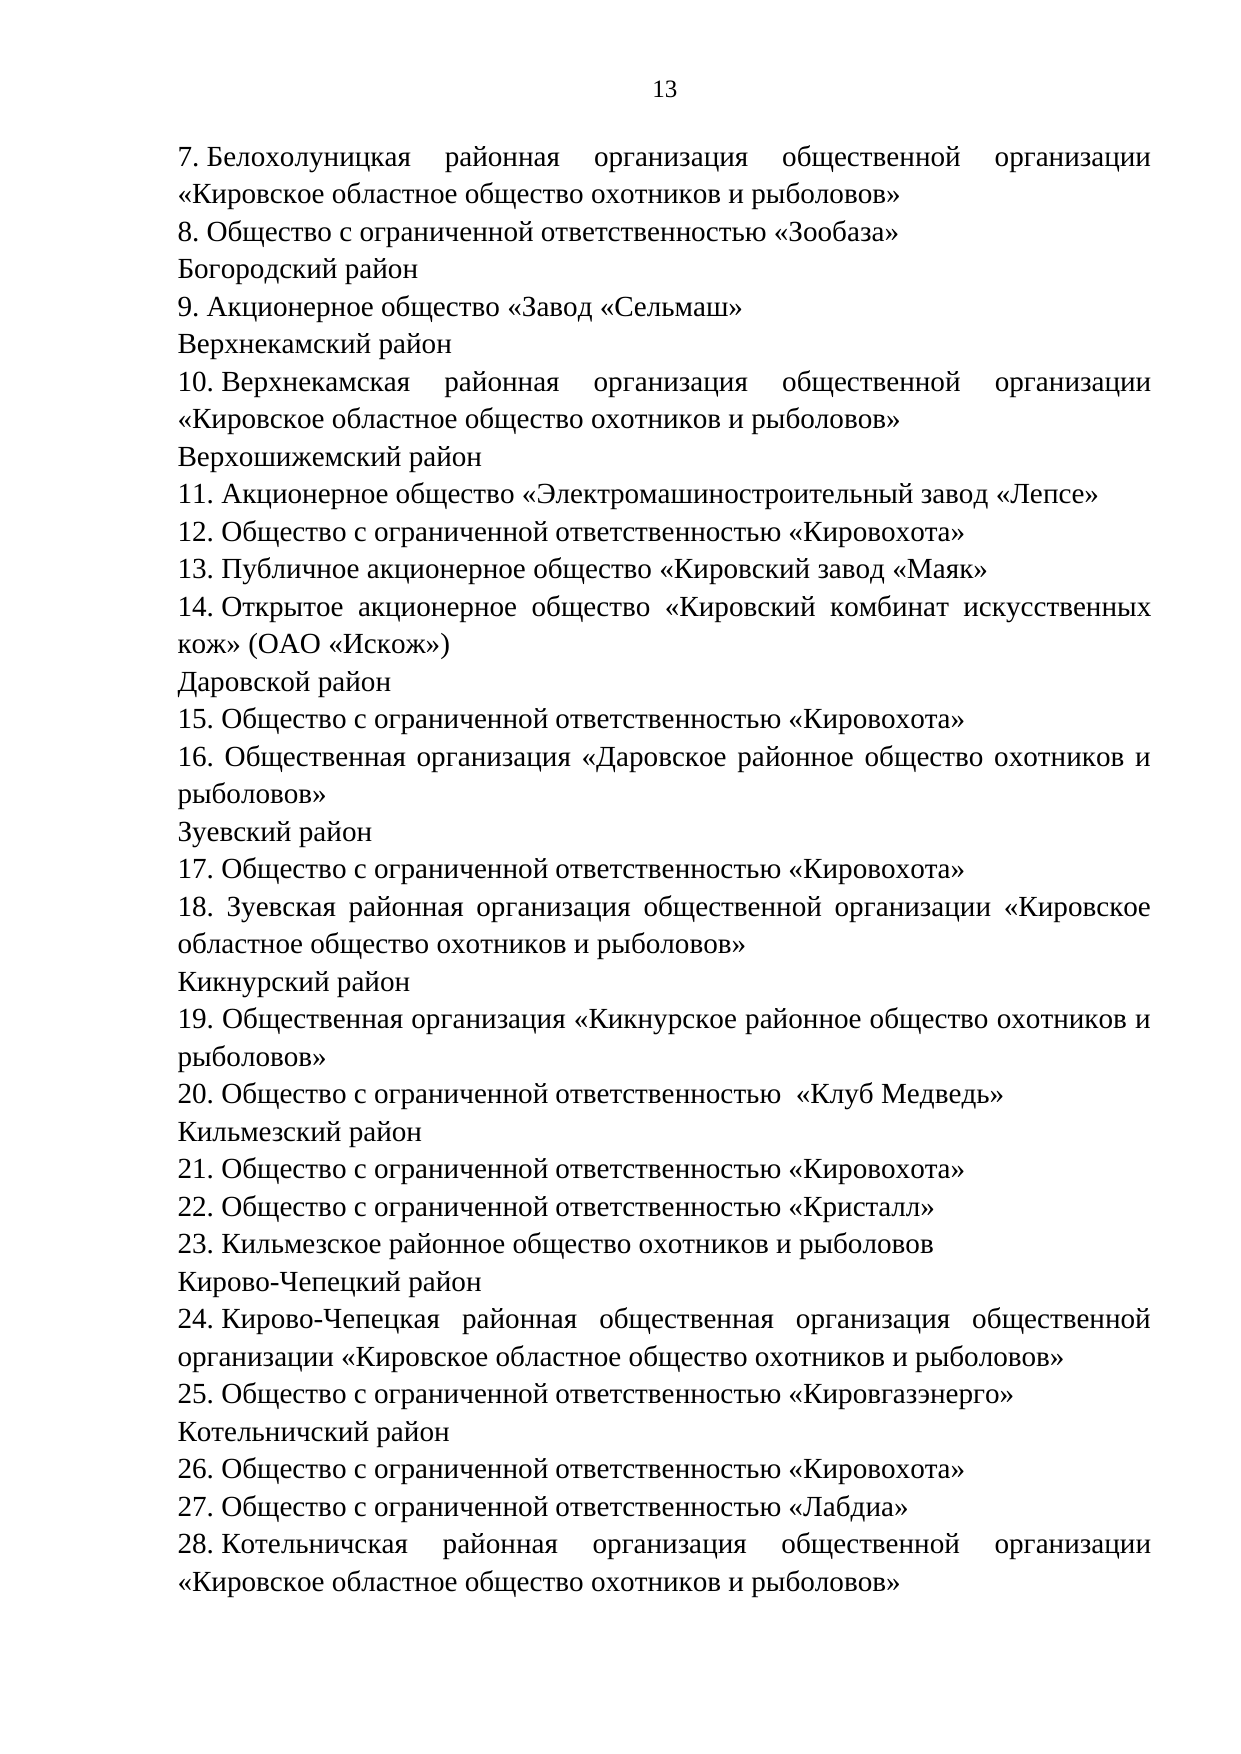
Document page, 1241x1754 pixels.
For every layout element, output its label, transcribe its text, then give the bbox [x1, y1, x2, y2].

text 23. Кильмезское районное общество охотников и рыболовов [177, 1223, 1152, 1261]
text 8. Общество с ограниченной ответственностью «Зообаза» [177, 211, 1152, 248]
text 20. Общество с ограниченной ответственностью «Клуб Медведь» [177, 1073, 1152, 1111]
text Кильмезский район [177, 1111, 1152, 1148]
text 25. Общество с ограниченной ответственностью «Кировгазэнерго» [177, 1373, 1152, 1411]
text 27. Общество с ограниченной ответственностью «Лабдиа» [177, 1486, 1152, 1523]
text 24. Кирово-Чепецкая районная общественная организация общественной организации «Кировское областное общество охотников и рыболовов» [177, 1298, 1152, 1373]
text 16. Общественная организация «Даровское районное общество охотников и рыболовов» [177, 736, 1152, 811]
text Даровской район. [177, 661, 1152, 698]
text 17. Общество с ограниченной ответственностью «Кировохота» [177, 848, 1152, 886]
text Котельничский район [177, 1411, 1152, 1448]
text Кикнурский район [177, 961, 1152, 998]
text 11. Акционерное общество «Электромашиностроительный завод «Лепсе» [177, 473, 1152, 511]
text Верхошижемский район [177, 436, 1152, 473]
text 12. Общество с ограниченной ответственностью «Кировохота» [177, 511, 1152, 548]
text 9. Акционерное общество «Завод «Сельмаш» [177, 286, 1152, 323]
text Верхнекамский район [177, 323, 1152, 361]
text 26. Общество с ограниченной ответственностью «Кировохота» [177, 1448, 1152, 1486]
text 14. Открытое акционерное общество «Кировский комбинат искусственных кож» (ОАО «Искож») [177, 586, 1152, 661]
text 7. Белохолуницкая районная организация общественной организации «Кировское областное общество охотников и рыболовов» [177, 136, 1152, 211]
text 15. Общество с ограниченной ответственностью «Кировохота» [177, 698, 1152, 736]
text 19. Общественная организация «Кикнурское районное общество охотников и рыболовов» [177, 998, 1152, 1073]
text 18. Зуевская районная организация общественной организации «Кировское областное общество охотников и рыболовов» [177, 886, 1152, 961]
text 13. Публичное акционерное общество «Кировский завод «Маяк» [177, 548, 1152, 586]
text Богородский район [177, 248, 1152, 286]
text Зуевский район [177, 811, 1152, 848]
text 21. Общество с ограниченной ответственностью «Кировохота» [177, 1148, 1152, 1186]
text 22. Общество с ограниченной ответственностью «Кристалл» [177, 1186, 1152, 1223]
text Кирово-Чепецкий район [177, 1261, 1152, 1298]
text 28. Котельничская районная организация общественной организации «Кировское областное общество охотников и рыболовов» [177, 1523, 1152, 1598]
text 10. Верхнекамская районная организация общественной организации «Кировское областное общество охотников и рыболовов» [177, 361, 1152, 436]
